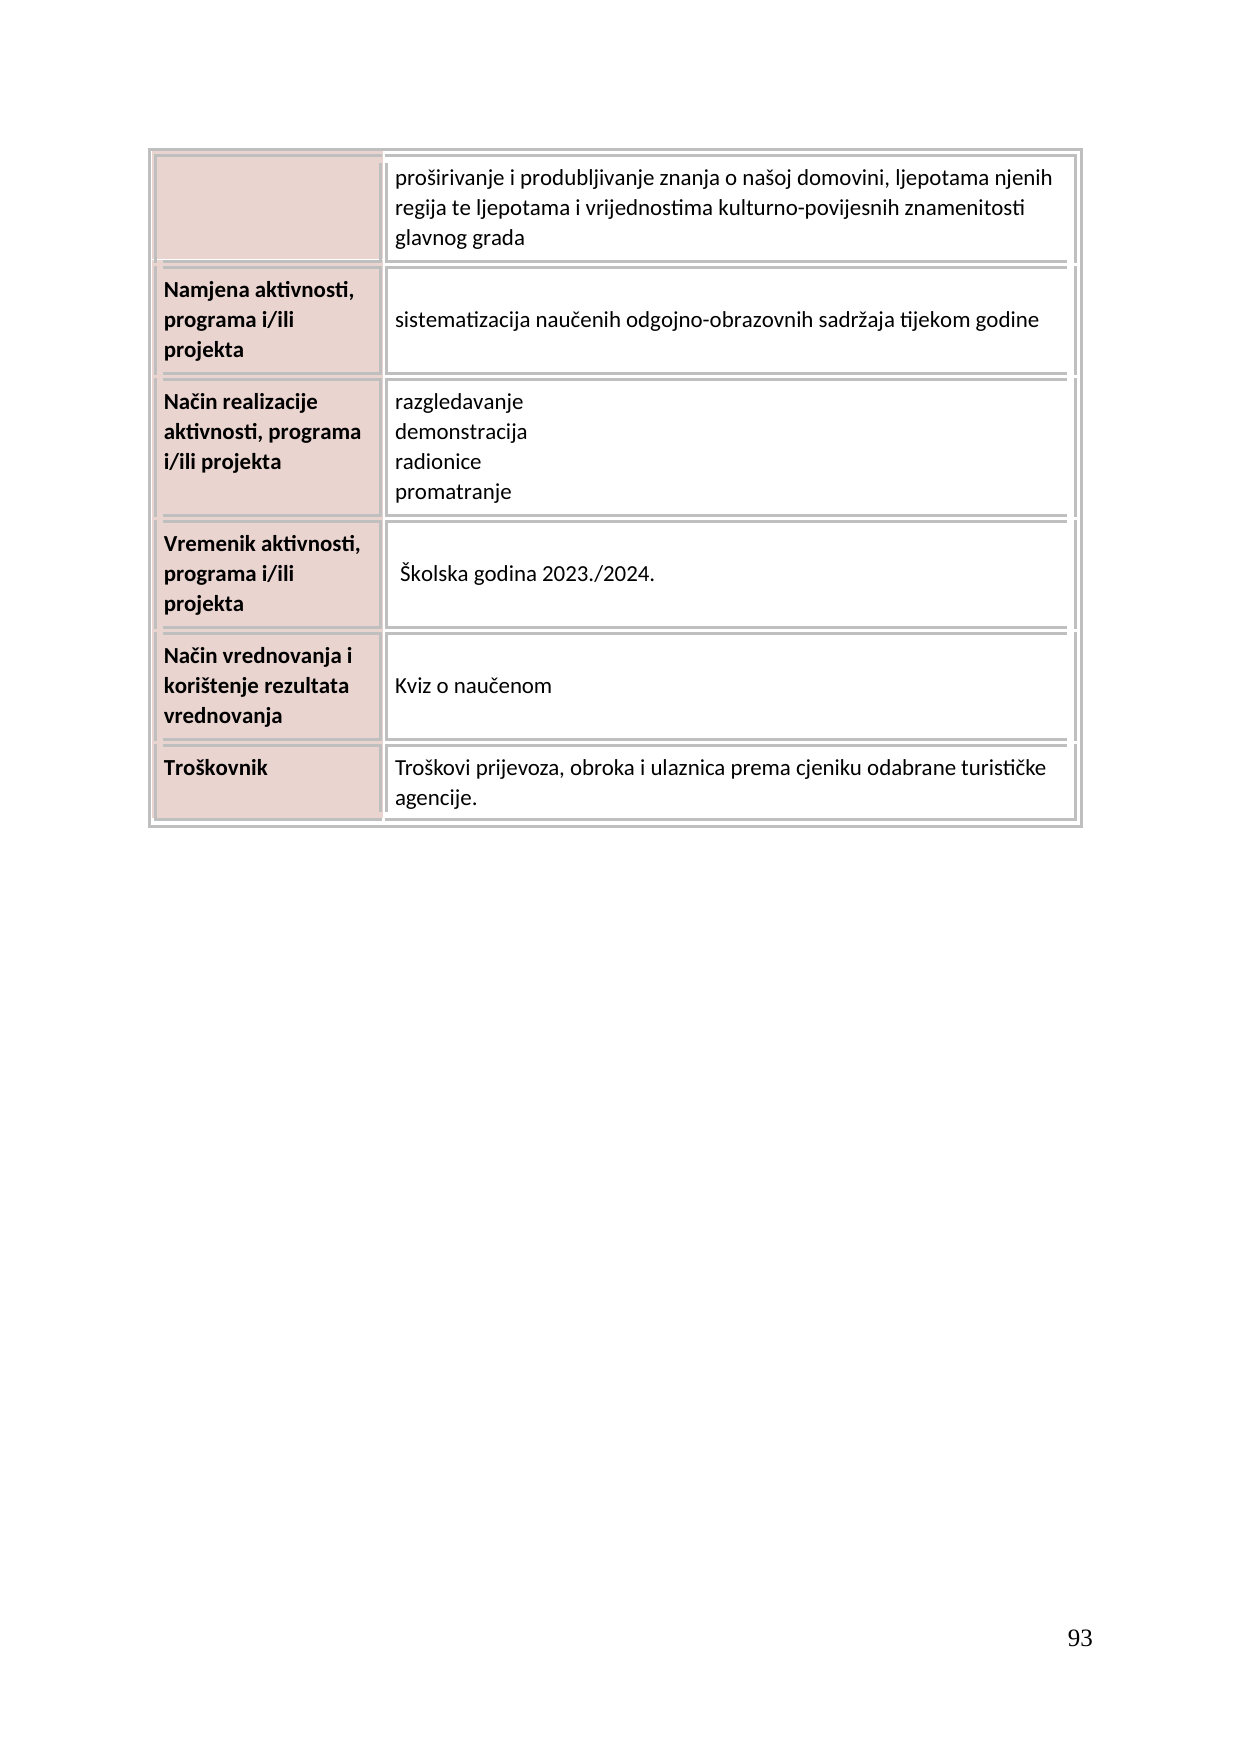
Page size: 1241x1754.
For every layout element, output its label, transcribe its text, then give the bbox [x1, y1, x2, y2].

table_cell Namjena aktivnosti, programa i/ili projekta [152, 260, 383, 372]
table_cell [384, 151, 1078, 259]
table_cell Način realizacije aktivnosti, programa i/ili projekta [152, 372, 383, 514]
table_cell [152, 151, 383, 259]
table_cell Troškovnik [152, 738, 383, 818]
table_cell Troškovi prijevoza, obroka i ulaznica prema cjeniku odabrane turističke agencije. [384, 738, 1078, 818]
table_cell sistematizacija naučenih odgojno-obrazovnih sadržaja tijekom godine [384, 260, 1078, 372]
table_cell Kviz o naučenom [384, 626, 1078, 738]
table_cell Školska godina 2023./2024. [384, 514, 1078, 626]
table_cell Vremenik aktivnosti, programa i/ili projekta [152, 514, 383, 626]
table_cell razgledavanje demonstracija radionice promatranje [384, 372, 1078, 514]
table_cell Način vrednovanja i korištenje rezultata vrednovanja [152, 626, 383, 738]
